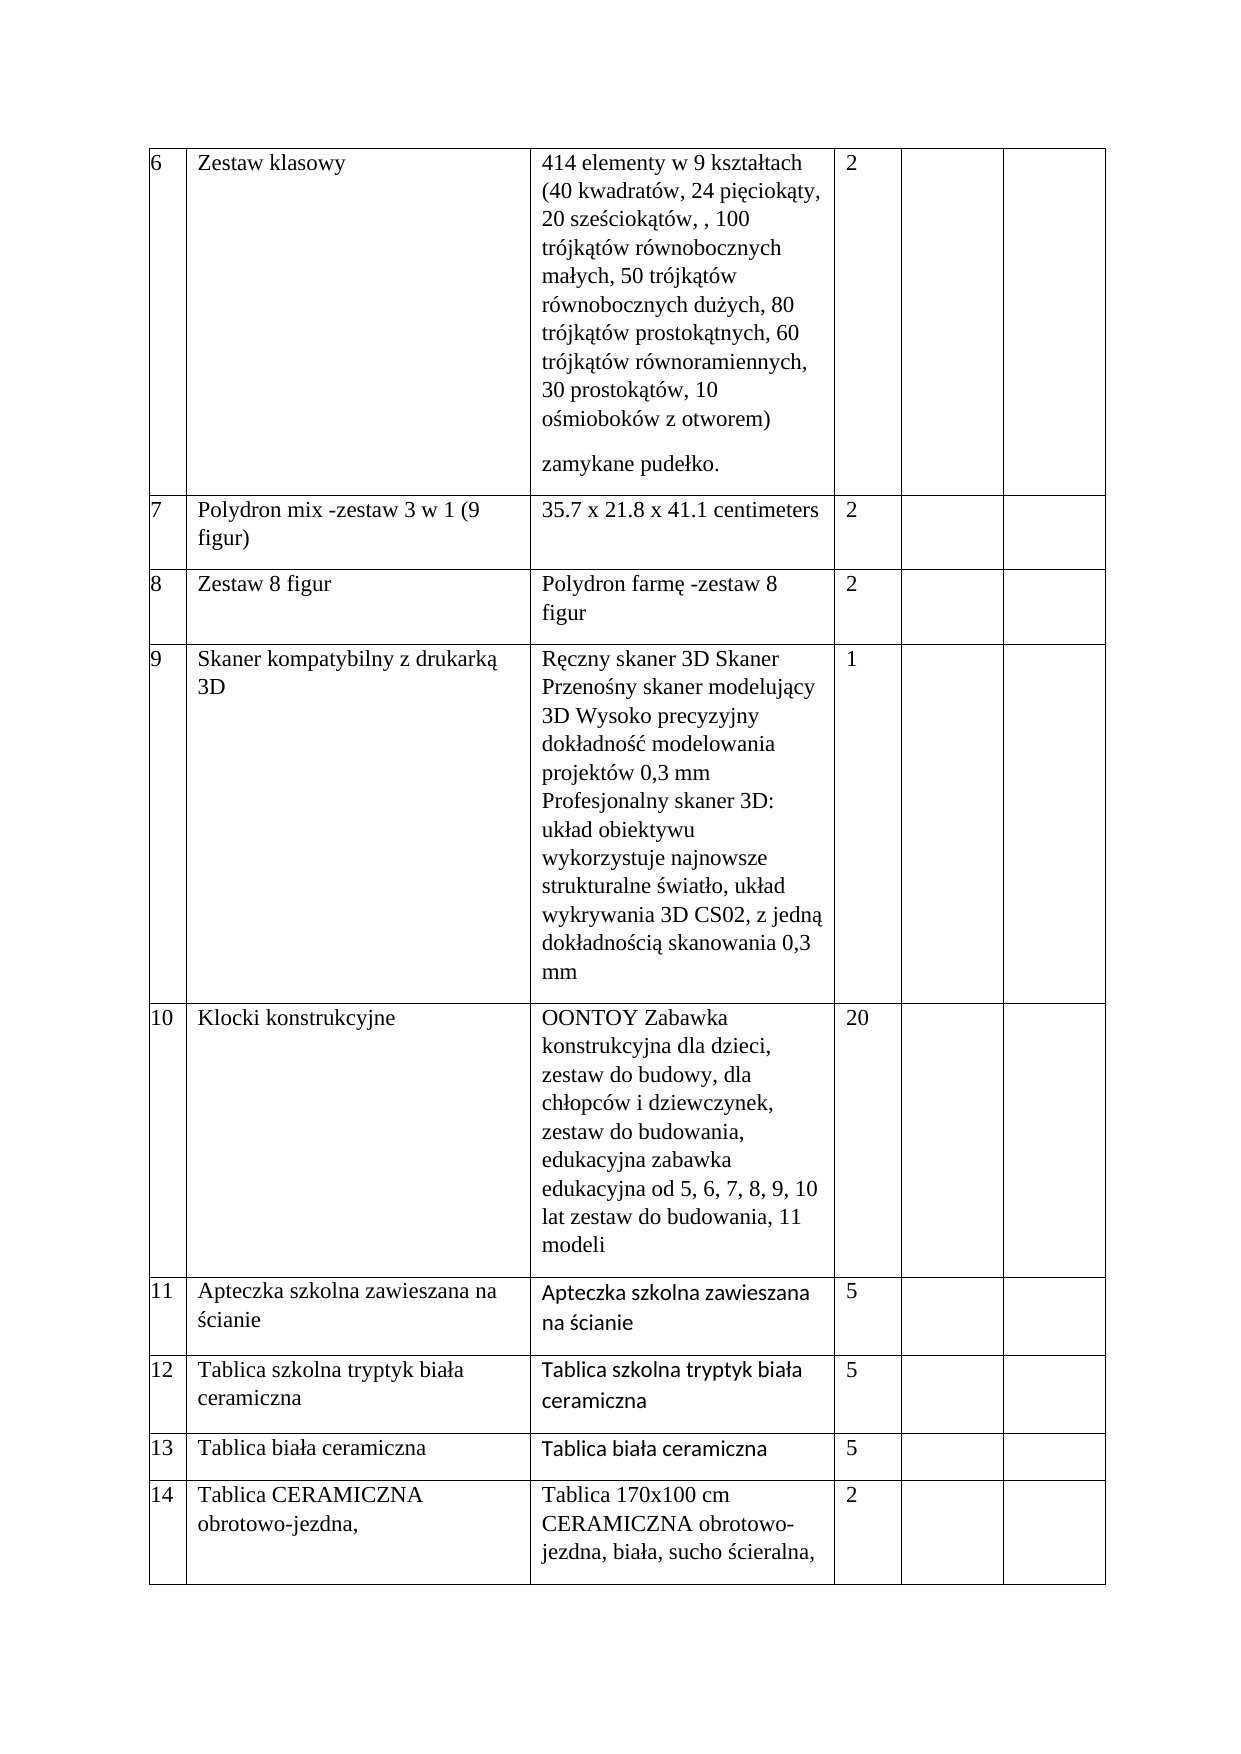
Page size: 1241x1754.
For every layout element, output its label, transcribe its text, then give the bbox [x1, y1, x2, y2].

table_cell [1004, 1004, 1105, 1277]
table_cell 414 elementy w 9 kształtach (40 kwadratów, 24 pięciokąty, 20 sześciokątów, , 100 trójkątów równobocznych małych, 50 trójkątów równobocznych dużych, 80 trójkątów prostokątnych, 60 trójkątów równoramiennych, 30 prostokątów, 10 ośmioboków z otworem) zamykane pudełko. [531, 149, 834, 495]
table_cell 20 [835, 1004, 901, 1277]
table_cell 2 [835, 570, 901, 644]
table_cell [1004, 1481, 1105, 1583]
table_cell 5 [835, 1434, 901, 1480]
table_cell Tablica szkolna tryptyk biała ceramiczna [187, 1356, 530, 1433]
table_cell [902, 149, 1003, 495]
table_cell [902, 496, 1003, 569]
table_cell Klocki konstrukcyjne [187, 1004, 530, 1277]
table_cell Polydron mix -zestaw 3 w 1 (9 figur) [187, 496, 530, 569]
table_cell 6 [150, 149, 186, 495]
table_cell 2 [835, 496, 901, 569]
table_cell 7 [150, 496, 186, 569]
table_cell Apteczka szkolna zawieszana na ścianie [531, 1278, 834, 1354]
table_cell Zestaw 8 figur [187, 570, 530, 644]
table_cell [1004, 496, 1105, 569]
table_cell [1004, 645, 1105, 1003]
table_cell 2 [835, 1481, 901, 1583]
table_cell [1004, 149, 1105, 495]
table_cell 8 [150, 570, 186, 644]
table_cell Apteczka szkolna zawieszana na ścianie [187, 1278, 530, 1354]
table_cell [1004, 1434, 1105, 1480]
table_cell 11 [150, 1278, 186, 1354]
table_cell [1004, 1278, 1105, 1354]
table_cell Zestaw klasowy [187, 149, 530, 495]
table_cell Polydron farmę -zestaw 8 figur [531, 570, 834, 644]
table_cell 10 [150, 1004, 186, 1277]
table_cell [902, 1004, 1003, 1277]
table_cell 1 [835, 645, 901, 1003]
table_cell [902, 1278, 1003, 1354]
table_cell 5 [835, 1278, 901, 1354]
table_cell 35.7 x 21.8 x 41.1 centimeters [531, 496, 834, 569]
table_cell 2 [835, 149, 901, 495]
table_cell Tablica 170x100 cm CERAMICZNA obrotowo-jezdna, biała, sucho ścieralna, [531, 1481, 834, 1583]
table_cell 13 [150, 1434, 186, 1480]
table_cell 5 [835, 1356, 901, 1433]
table_cell [902, 570, 1003, 644]
table_cell OONTOY Zabawka konstrukcyjna dla dzieci, zestaw do budowy, dla chłopców i dziewczynek, zestaw do budowania, edukacyjna zabawka edukacyjna od 5, 6, 7, 8, 9, 10 lat zestaw do budowania, 11 modeli [531, 1004, 834, 1277]
table_cell [902, 1481, 1003, 1583]
table_cell 12 [150, 1356, 186, 1433]
table_cell [902, 1356, 1003, 1433]
table_cell Tablica biała ceramiczna [187, 1434, 530, 1480]
table_cell Tablica szkolna tryptyk biała ceramiczna [531, 1356, 834, 1433]
table_cell Ręczny skaner 3D Skaner Przenośny skaner modelujący 3D Wysoko precyzyjny dokładność modelowania projektów 0,3 mm Profesjonalny skaner 3D: układ obiektywu wykorzystuje najnowsze strukturalne światło, układ wykrywania 3D CS02, z jedną dokładnością skanowania 0,3 mm [531, 645, 834, 1003]
table_cell Skaner kompatybilny z drukarką 3D [187, 645, 530, 1003]
table_cell Tablica CERAMICZNA obrotowo-jezdna, [187, 1481, 530, 1583]
table_cell [902, 1434, 1003, 1480]
table_cell [1004, 1356, 1105, 1433]
table_cell 14 [150, 1481, 186, 1583]
table_cell Tablica biała ceramiczna [531, 1434, 834, 1480]
table_cell 9 [150, 645, 186, 1003]
table_cell [1004, 570, 1105, 644]
table_cell [902, 645, 1003, 1003]
